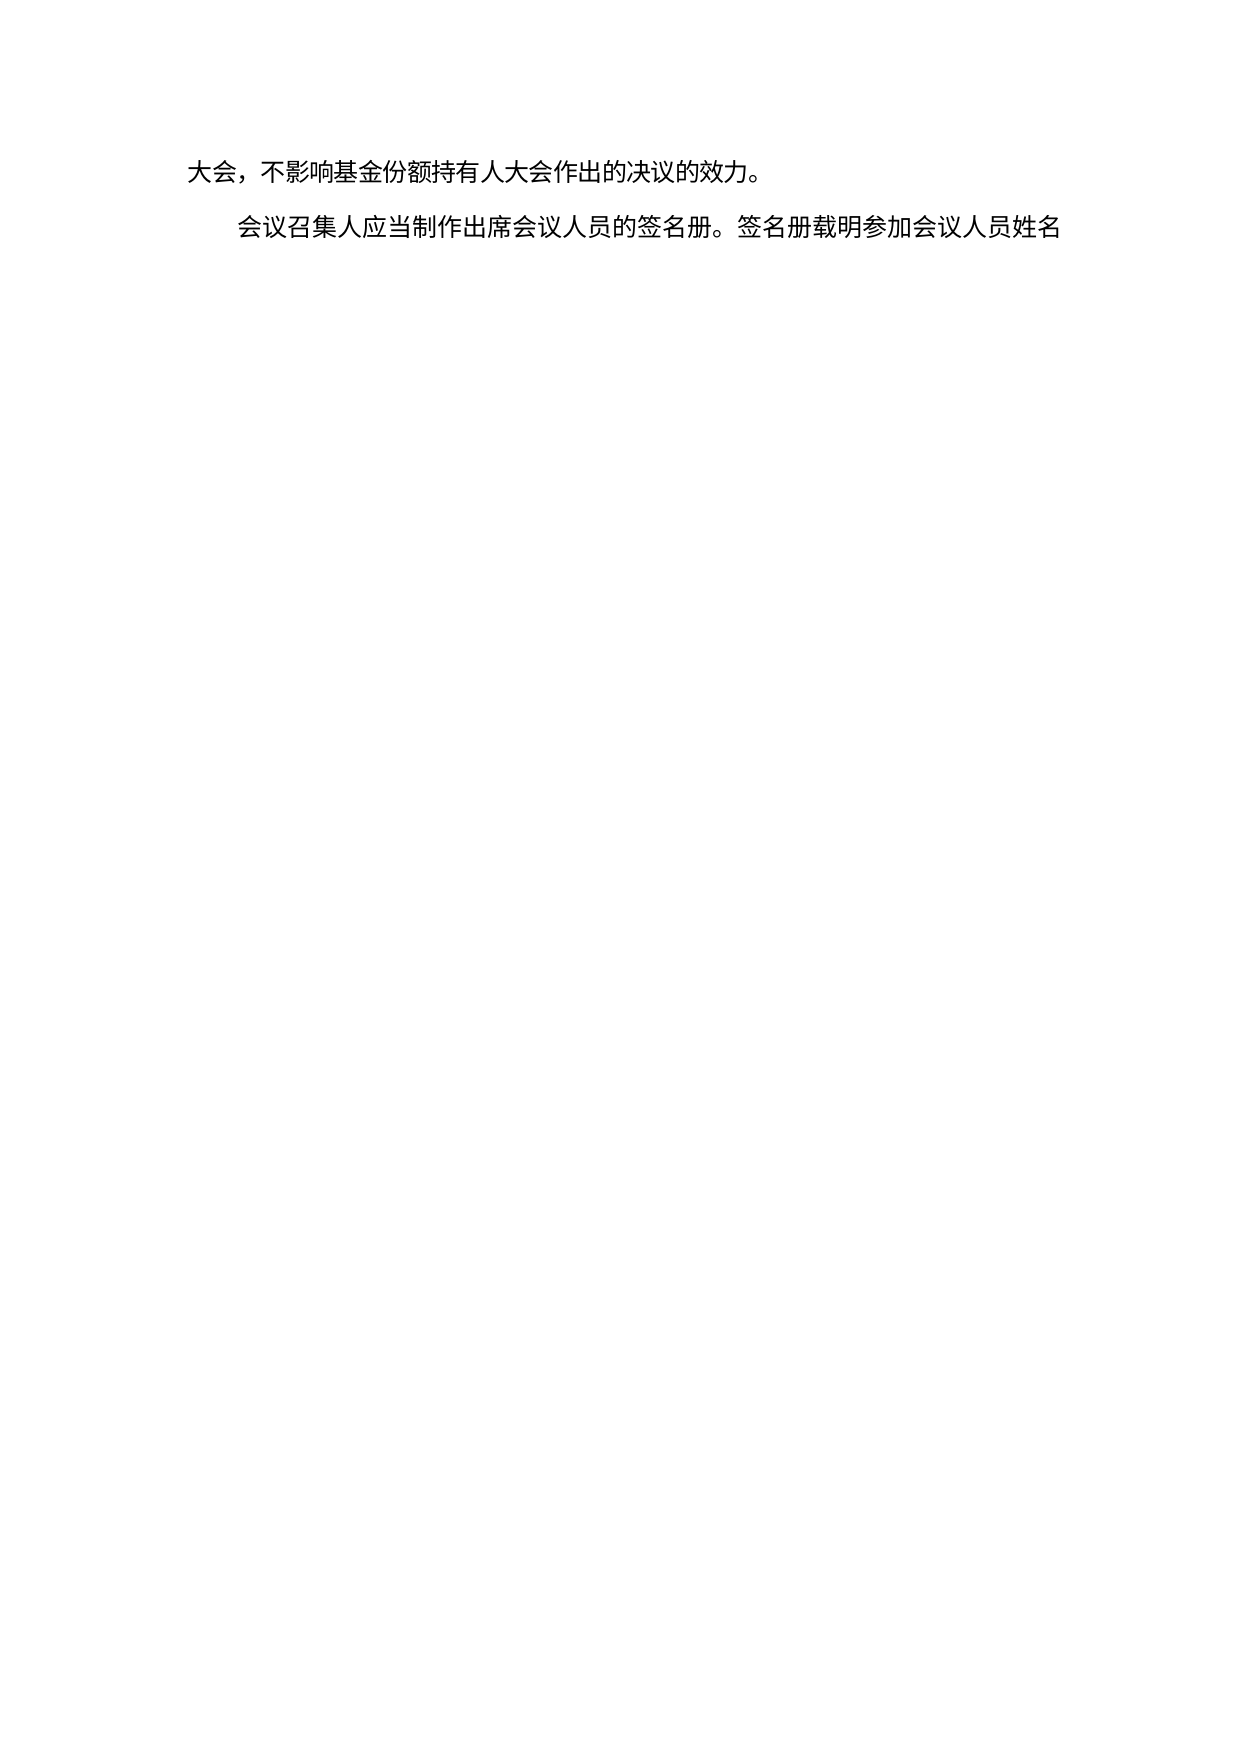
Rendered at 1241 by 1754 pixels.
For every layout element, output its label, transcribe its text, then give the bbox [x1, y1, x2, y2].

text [187, 152, 1078, 188]
text 会议召集人应当制作出席会议人员的签名册。签名册载明参加会议人员姓名 [237, 207, 1101, 243]
